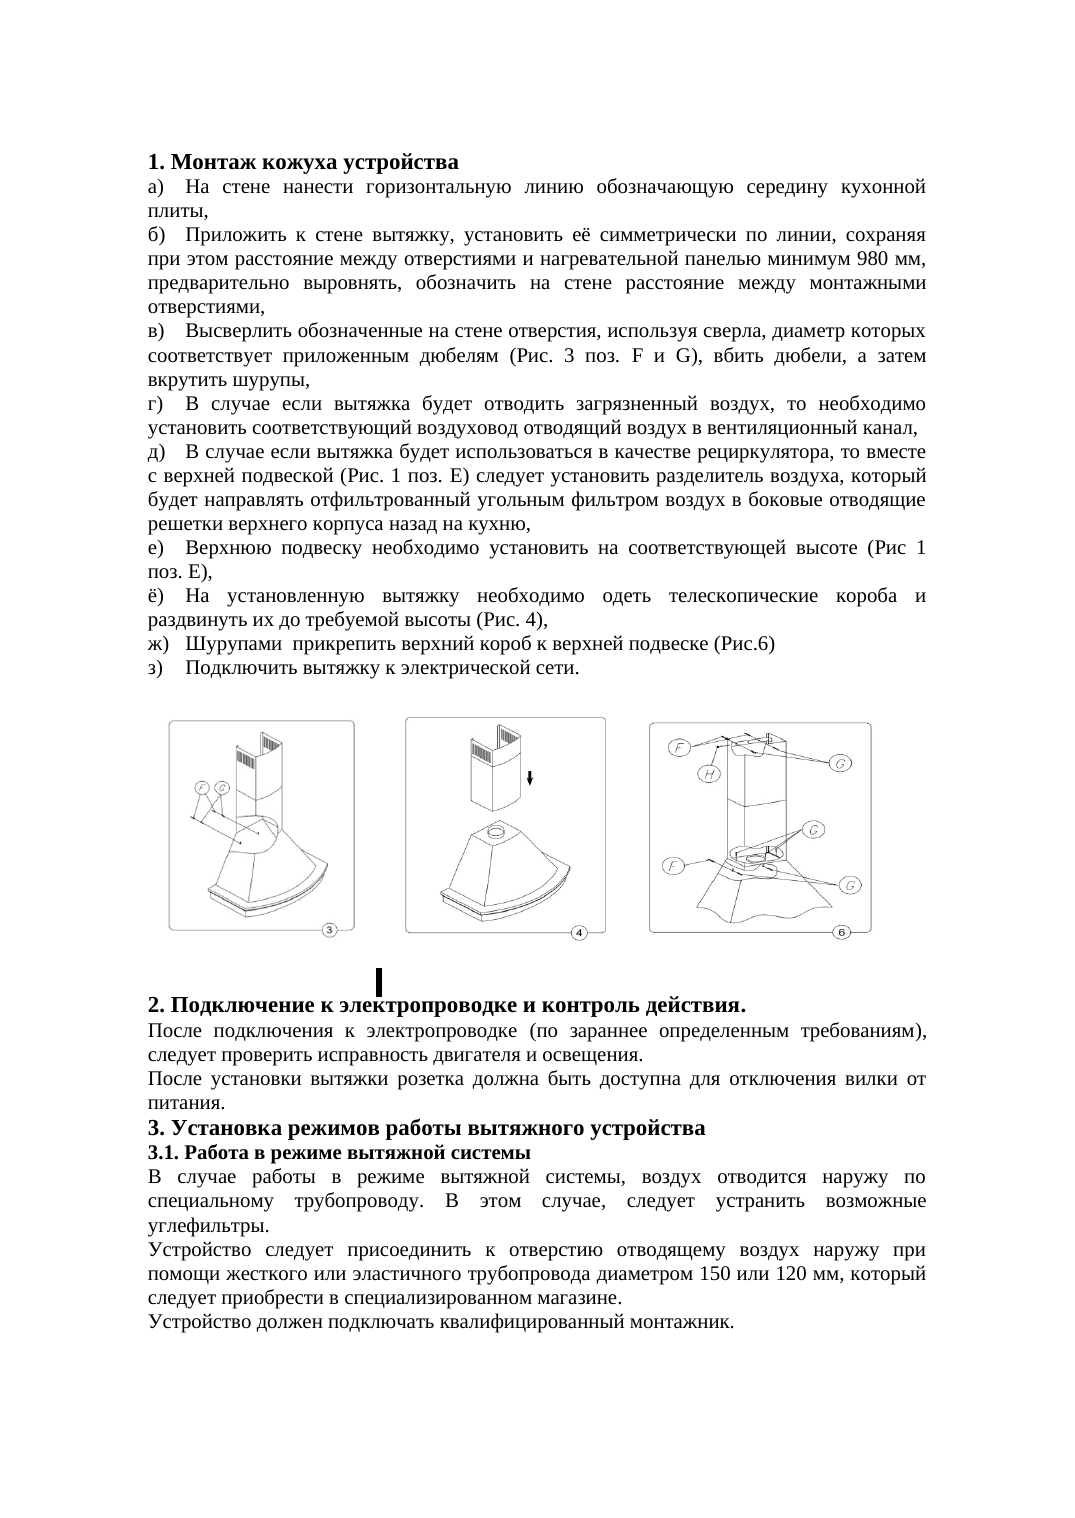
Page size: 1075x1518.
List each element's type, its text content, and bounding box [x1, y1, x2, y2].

text 2. Подключение к электропроводке и контроль действия. [148, 991, 927, 1018]
text В случае работы в режиме вытяжной системы, воздух отводится наружу по специальному трубопроводу. В этом случае, следует устранить возможные углефильтры. [148, 1164, 927, 1237]
text 3. Установка режимов работы вытяжного устройства [148, 1114, 927, 1140]
text в) Высверлить обозначенные на стене отверстия, используя сверла, диаметр которых соответствует приложенным дюбелям (Рис. 3 поз. F и G), вбить дюбели, а затем вкрутить шурупы, [148, 318, 927, 391]
text з) Подключить вытяжку к электрической сети. [148, 655, 927, 679]
text ё) На установленную вытяжку необходимо одеть телескопические короба и раздвинуть их до требуемой высоты (Рис. 4), [148, 583, 927, 631]
text д) В случае если вытяжка будет использоваться в качестве рециркулятора, то вместе с верхней подвеской (Рис. 1 поз. E) следует установить разделитель воздуха, который будет направлять отфильтрованный угольным фильтром воздух в боковые отводящие решетки верхнего корпуса назад на кухню, [148, 439, 927, 535]
text После установки вытяжки розетка должна быть доступна для отключения вилки от питания. [148, 1066, 927, 1114]
text Устройство должен подключать квалифицированный монтажник. [148, 1309, 927, 1333]
text 3.1. Работа в режиме вытяжной системы [148, 1140, 927, 1164]
picture [382, 679, 906, 992]
text б) Приложить к стене вытяжку, установить её симметрически по линии, сохраняя при этом расстояние между отверстиями и нагревательной панелью минимум 980 мм, предварительно выровнять, обозначить на стене расстояние между монтажными отверстиями, [148, 222, 927, 318]
text е) Верхнюю подвеску необходимо установить на соответствующей высоте (Рис 1 поз. E), [148, 535, 927, 583]
text 1. Монтаж кожуха устройства [148, 148, 927, 174]
text Устройство следует присоединить к отверстию отводящему воздух наружу при помощи жесткого или эластичного трубопровода диаметром 150 или 120 мм, который следует приобрести в специализированном магазине. [148, 1237, 927, 1309]
text а) На стене нанести горизонтальную линию обозначающую середину кухонной плиты, [148, 174, 927, 222]
text г) В случае если вытяжка будет отводить загрязненный воздух, то необходимо установить соответствующий воздуховод отводящий воздух в вентиляционный канал, [148, 391, 927, 439]
text ж) Шурупами прикрепить верхний короб к верхней подвеске (Рис.6) [148, 631, 927, 655]
picture [147, 689, 377, 992]
text После подключения к электропроводке (по зараннее определенным требованиям), следует проверить исправность двигателя и освещения. [148, 1018, 927, 1066]
